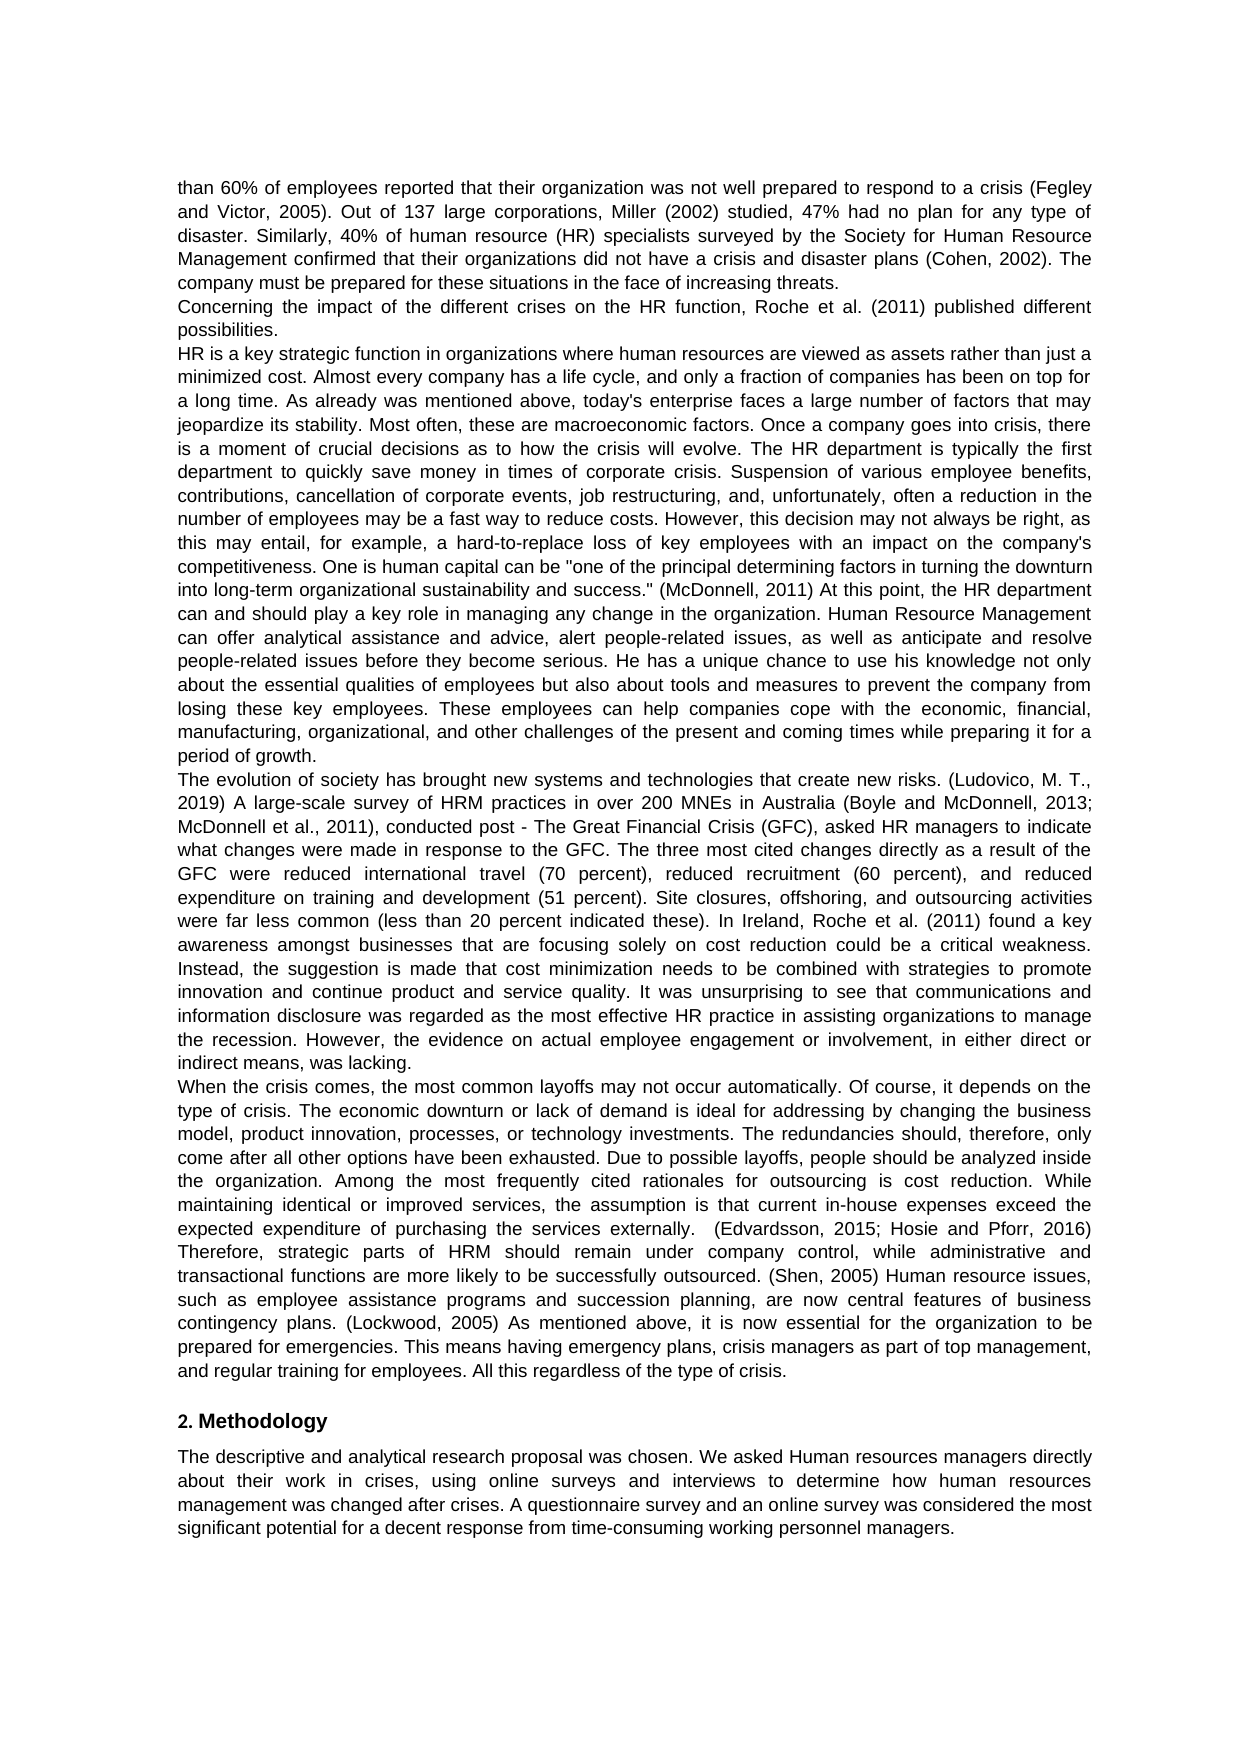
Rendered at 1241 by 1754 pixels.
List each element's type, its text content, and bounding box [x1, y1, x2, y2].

subtitle Methodology [177, 1408, 1092, 1433]
text When the crisis comes, the most common layoffs may not occur automatically. Of course, it depends on the type of crisis. The economic downturn or lack of demand is ideal for addressing by changing the business model, product innovation, processes, or technology investments. The redundancies should, therefore, only come after all other options have been exhausted. Due to possible layoffs, people should be analyzed inside the organization. Among the most frequently cited rationales for outsourcing is cost reduction. While maintaining identical or improved services, the assumption is that current in-house expenses exceed the expected expenditure of purchasing the services externally. (Edvardsson, 2015; Hosie and Pforr, 2016) Therefore, strategic parts of HRM should remain under company control, while administrative and transactional functions are more likely to be successfully outsourced. (Shen, 2005) Human resource issues, such as employee assistance programs and succession planning, are now central features of business contingency plans. (Lockwood, 2005) As mentioned above, it is now essential for the organization to be prepared for emergencies. This means having emergency plans, crisis managers as part of top management, and regular training for employees. All this regardless of the type of crisis. [177, 1076, 1092, 1381]
text The descriptive and analytical research proposal was chosen. We asked Human resources managers directly about their work in crises, using online surveys and interviews to determine how human resources management was changed after crises. A questionnaire survey and an online survey was considered the most significant potential for a decent response from time-consuming working personnel managers. [177, 1446, 1092, 1538]
text HR is a key strategic function in organizations where human resources are viewed as assets rather than just a minimized cost. Almost every company has a life cycle, and only a fraction of companies has been on top for a long time. As already was mentioned above, today's enterprise faces a large number of factors that may jeopardize its stability. Most often, these are macroeconomic factors. Once a company goes into crisis, there is a moment of crucial decisions as to how the crisis will evolve. The HR department is typically the first department to quickly save money in times of corporate crisis. Suspension of various employee benefits, contributions, cancellation of corporate events, job restructuring, and, unfortunately, often a reduction in the number of employees may be a fast way to reduce costs. However, this decision may not always be right, as this may entail, for example, a hard-to-replace loss of key employees with an impact on the company's competitiveness. One is human capital can be "one of the principal determining factors in turning the downturn into long-term organizational sustainability and success." (McDonnell, 2011) At this point, the HR department can and should play a key role in managing any change in the organization. Human Resource Management can offer analytical assistance and advice, alert people-related issues, as well as anticipate and resolve people-related issues before they become serious. He has a unique chance to use his knowledge not only about the essential qualities of employees but also about tools and measures to prevent the company from losing these key employees. These employees can help companies cope with the economic, financial, manufacturing, organizational, and other challenges of the present and coming times while preparing it for a period of growth. [177, 343, 1092, 766]
text Concerning the impact of the different crises on the HR function, Roche et al. (2011) published different possibilities. [177, 295, 1092, 341]
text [177, 177, 1092, 293]
text The evolution of society has brought new systems and technologies that create new risks. (Ludovico, M. T., 2019) A large-scale survey of HRM practices in over 200 MNEs in Australia (Boyle and McDonnell, 2013; McDonnell et al., 2011), conducted post - The Great Financial Crisis (GFC), asked HR managers to indicate what changes were made in response to the GFC. The three most cited changes directly as a result of the GFC were reduced international travel (70 percent), reduced recruitment (60 percent), and reduced expenditure on training and development (51 percent). Site closures, offshoring, and outsourcing activities were far less common (less than 20 percent indicated these). In Ireland, Roche et al. (2011) found a key awareness amongst businesses that are focusing solely on cost reduction could be a critical weakness. Instead, the suggestion is made that cost minimization needs to be combined with strategies to promote innovation and continue product and service quality. It was unsurprising to see that communications and information disclosure was regarded as the most effective HR practice in assisting organizations to manage the recession. However, the evidence on actual employee engagement or involvement, in either direct or indirect means, was lacking. [177, 768, 1092, 1074]
